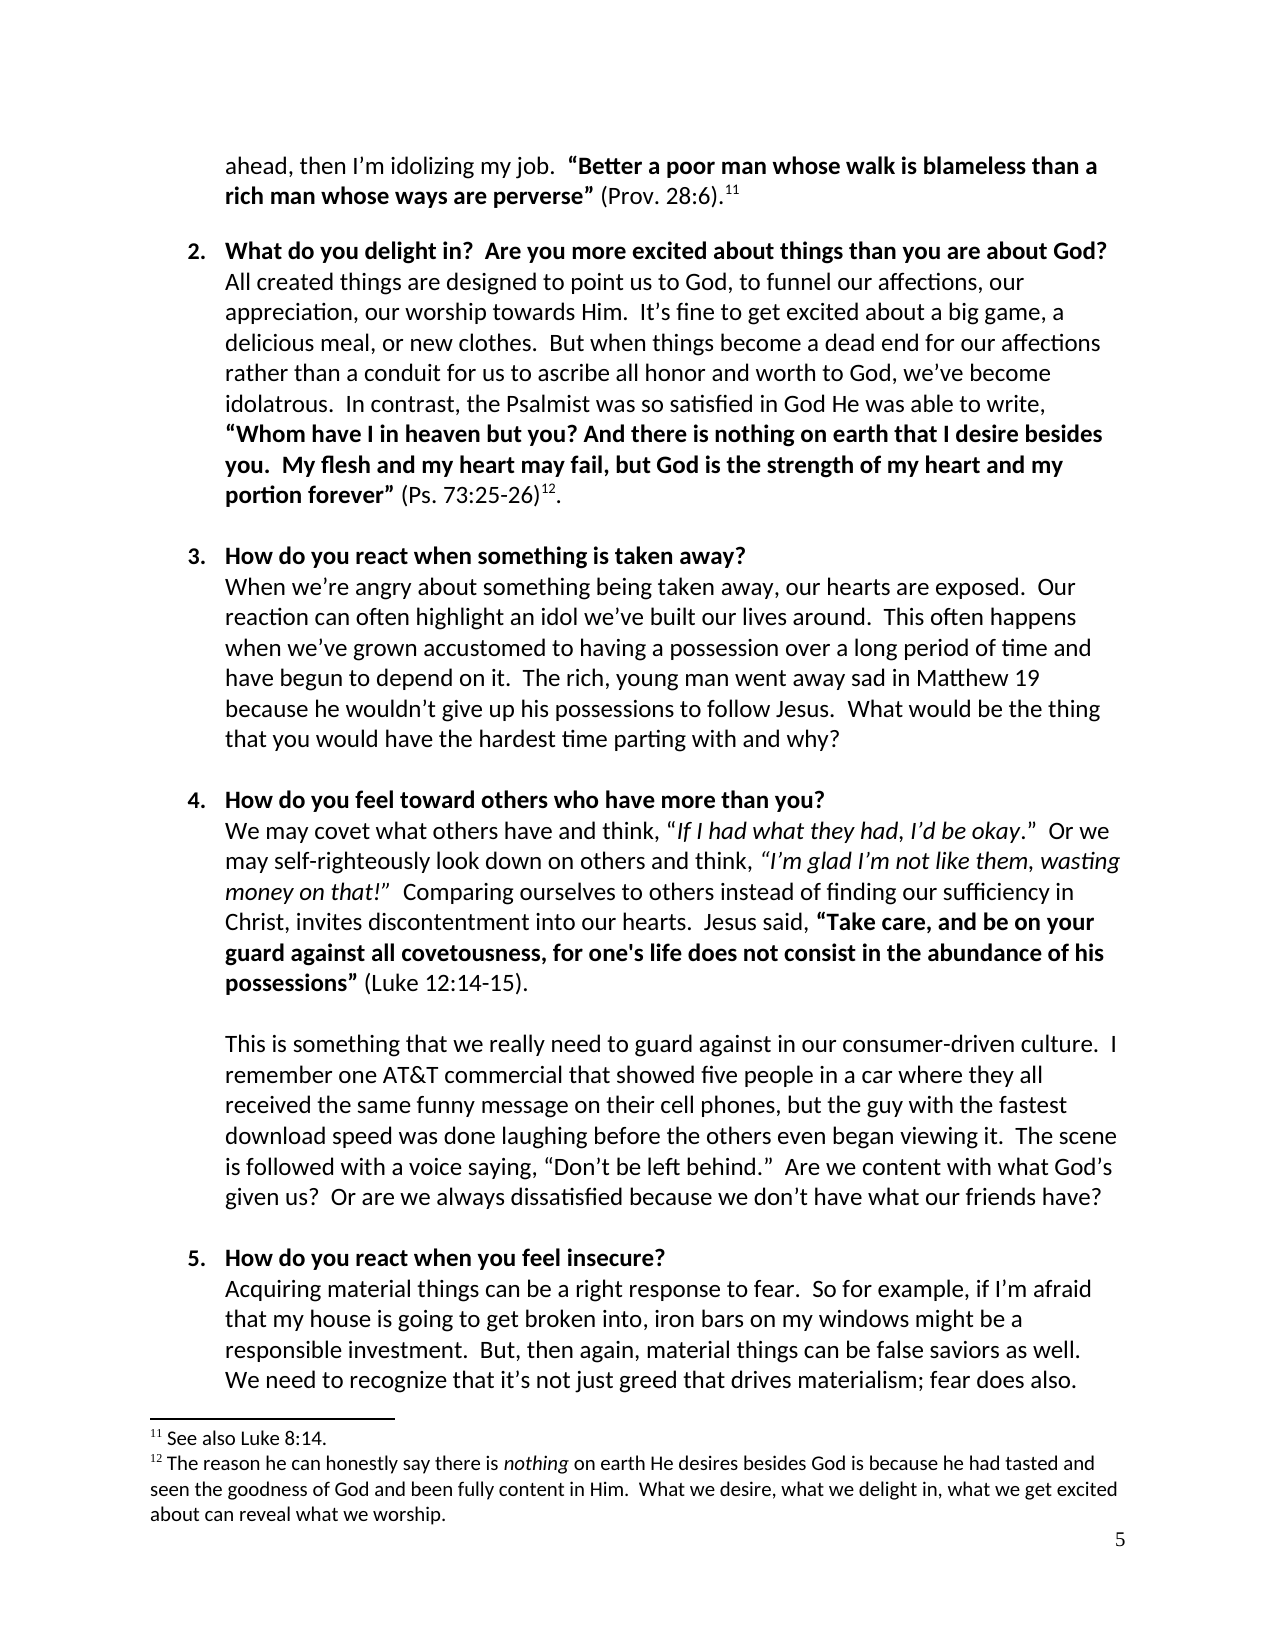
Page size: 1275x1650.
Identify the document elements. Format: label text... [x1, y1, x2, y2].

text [187, 150, 1125, 211]
list When we’re angry about something being taken away, our hearts are exposed. Our reaction can often highlight an idol we’ve built our lives around. This often happens when we’ve grown accustomed to having a possession over a long period of time and have begun to depend on it. The rich, young man went away sad in Matthew 19 because he wouldn’t give up his possessions to follow Jesus. What would be the thing that you would have the hardest time parting with and why? [225, 571, 1125, 754]
list Acquiring material things can be a right response to fear. So for example, if I’m afraid that my house is going to get broken into, iron bars on my windows might be a responsible investment. But, then again, material things can be false saviors as well. We need to recognize that it’s not just greed that drives materialism; fear does also. [225, 1273, 1125, 1395]
text We may covet what others have and think, “If I had what they had, I’d be okay.” Or we may self-righteously look down on others and think, “I’m glad I’m not like them, wasting money on that!” Comparing ourselves to others instead of finding our sufficiency in Christ, invites discontentment into our hearts. Jesus said, “Take care, and be on your guard against all covetousness, for one's life does not consist in the abundance of his possessions” (Luke 12:14-15). [225, 815, 1125, 998]
list How do you react when you feel insecure? [187, 1242, 1125, 1273]
list What do you delight in? Are you more excited about things than you are about God? [187, 235, 1125, 266]
list All created things are designed to point us to God, to funnel our affections, our appreciation, our worship towards Him. It’s fine to get excited about a big game, a delicious meal, or new clothes. But when things become a dead end for our affections rather than a conduit for us to ascribe all honor and worth to God, we’ve become idolatrous. In contrast, the Psalmist was so satisfied in God He was able to write, “Whom have I in heaven but you? And there is nothing on earth that I desire besides you. My flesh and my heart may fail, but God is the strength of my heart and my portion forever” (Ps. 73:25-26). [225, 266, 1125, 510]
list How do you feel toward others who have more than you? [187, 784, 1125, 815]
text This is something that we really need to guard against in our consumer-driven culture. I remember one AT&T commercial that showed five people in a car where they all received the same funny message on their cell phones, but the guy with the fastest download speed was done laughing before the others even began viewing it. The scene is followed with a voice saying, “Don’t be left behind.” Are we content with what God’s given us? Or are we always dissatisfied because we don’t have what our friends have? [225, 1029, 1125, 1212]
list How do you react when something is taken away? [187, 540, 1125, 571]
